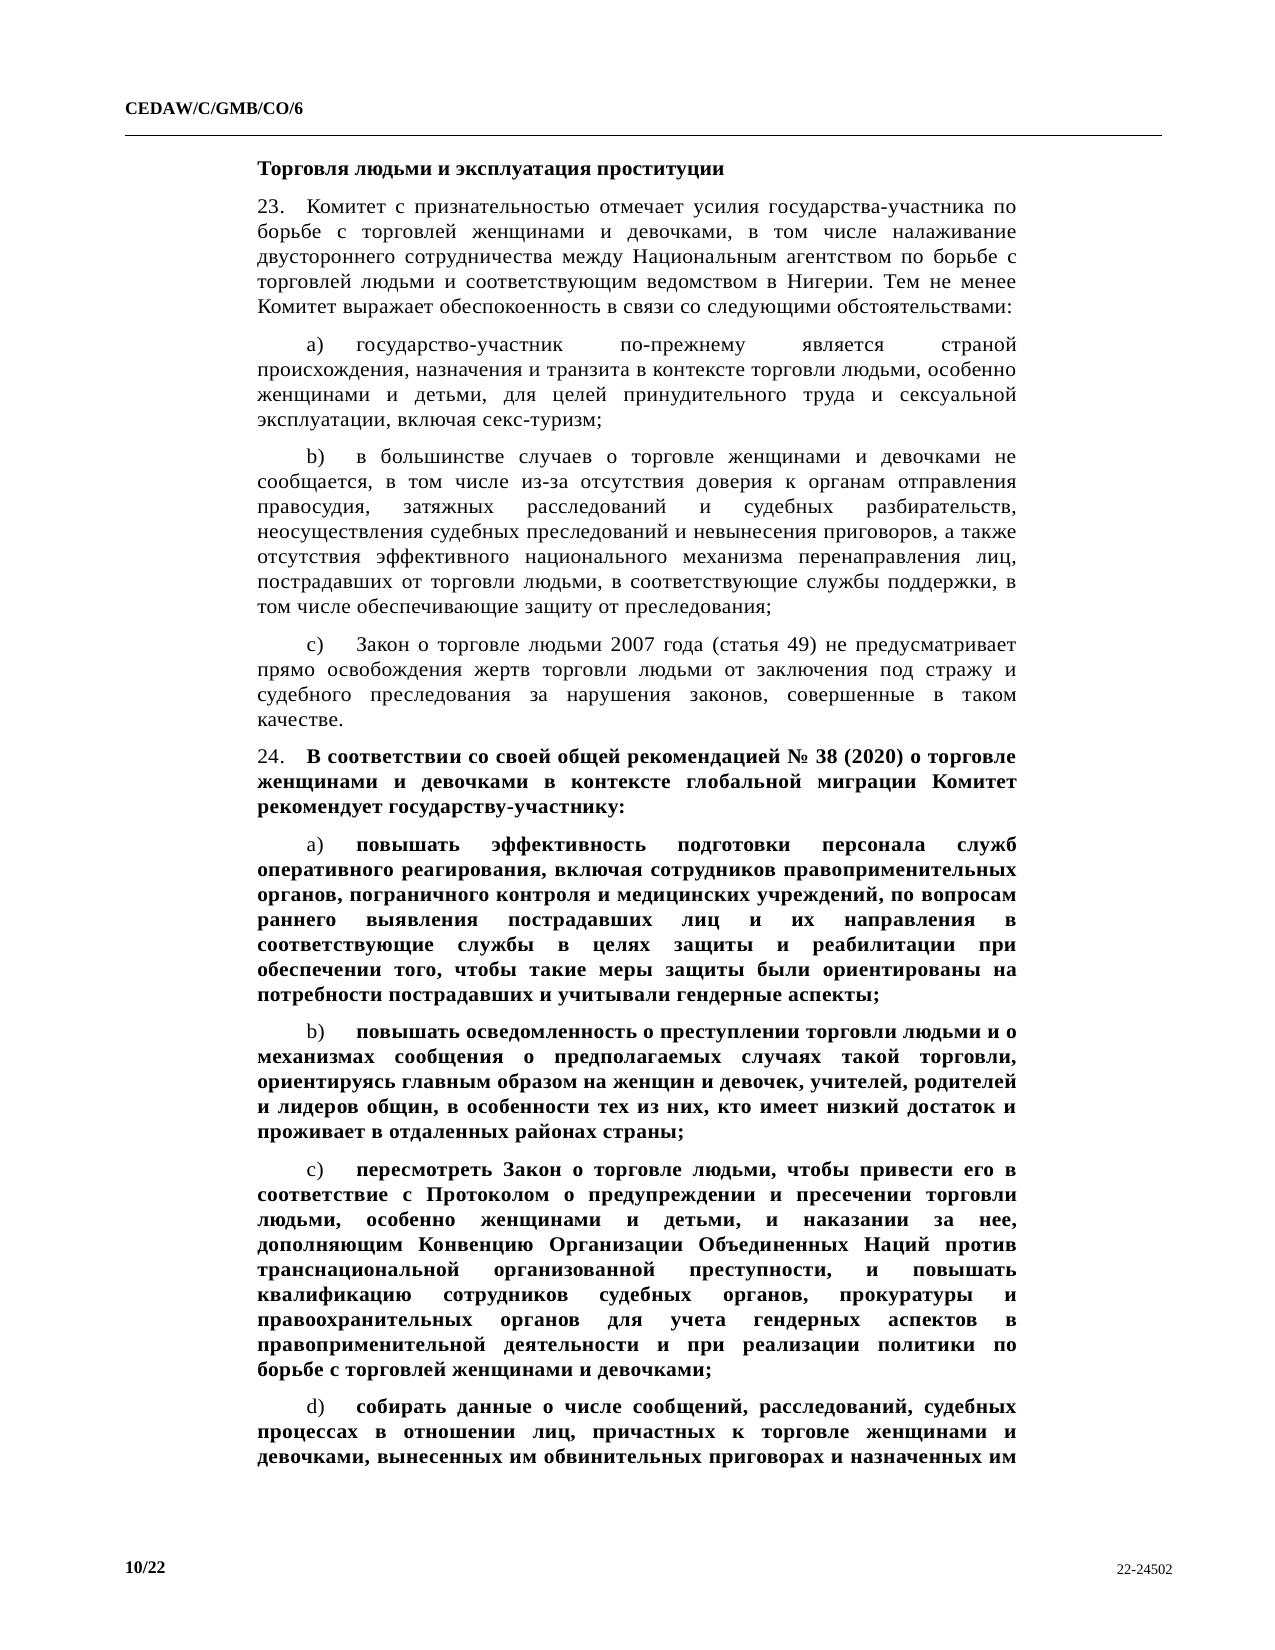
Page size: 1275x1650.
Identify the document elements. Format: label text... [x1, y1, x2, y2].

text 23. Комитет с признательностью отмечает усилия государства-участника по борьбе с торговлей женщинами и девочками, в том числе налаживание двустороннего сотрудничества между Национальным агентством по борьбе с торговлей людьми и соответствующим ведомством в Нигерии. Тем не менее Комитет выражает обеспокоенность в связи со следующими обстоятельствами: [257, 193, 1018, 318]
text c) пересмотреть Закон о торговле людьми, чтобы привести его в соответствие с Протоколом о предупреждении и пресечении торговли людьми, особенно женщинами и детьми, и наказании за нее, дополняющим Конвенцию Организации Объединенных Наций против транснациональной организованной преступности, и повышать квалификацию сотрудников судебных органов, прокуратуры и правоохранительных органов для учета гендерных аспектов в правоприменительной деятельности и при реализации политики по борьбе с торговлей женщинами и девочками; [257, 1156, 1018, 1381]
text b) в большинстве случаев о торговле женщинами и девочками не сообщается, в том числе из-за отсутствия доверия к органам отправления правосудия, затяжных расследований и судебных разбирательств, неосуществления судебных преследований и невынесения приговоров, а также отсутствия эффективного национального механизма перенаправления лиц, пострадавших от торговли людьми, в соответствующие службы поддержки, в том числе обеспечивающие защиту от преследования; [257, 443, 1018, 618]
text Торговля людьми и эксплуатация проституции [125, 156, 1019, 181]
text a) государство-участник по-прежнему является страной происхождения, назначения и транзита в контексте торговли людьми, особенно женщинами и детьми, для целей принудительного труда и сексуальной эксплуатации, включая секс-туризм; [257, 331, 1018, 431]
text 24. В соответствии со своей общей рекомендацией № 38 (2020) о торговле женщинами и девочками в контексте глобальной миграции Комитет рекомендует государству-участнику: [257, 743, 1018, 818]
text b) повышать осведомленность о преступлении торговли людьми и о механизмах сообщения о предполагаемых случаях такой торговли, ориентируясь главным образом на женщин и девочек, учителей, родителей и лидеров общин, в особенности тех из них, кто имеет низкий достаток и проживает в отдаленных районах страны; [257, 1018, 1018, 1143]
text a) повышать эффективность подготовки персонала служб оперативного реагирования, включая сотрудников правоприменительных органов, пограничного контроля и медицинских учреждений, по вопросам раннего выявления пострадавших лиц и их направления в соответствующие службы в целях защиты и реабилитации при обеспечении того, чтобы такие меры защиты были ориентированы на потребности пострадавших и учитывали гендерные аспекты; [257, 831, 1018, 1006]
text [257, 1393, 1018, 1468]
text c) Закон о торговле людьми 2007 года (статья 49) не предусматривает прямо освобождения жертв торговли людьми от заключения под стражу и судебного преследования за нарушения законов, совершенные в таком качестве. [257, 631, 1018, 731]
